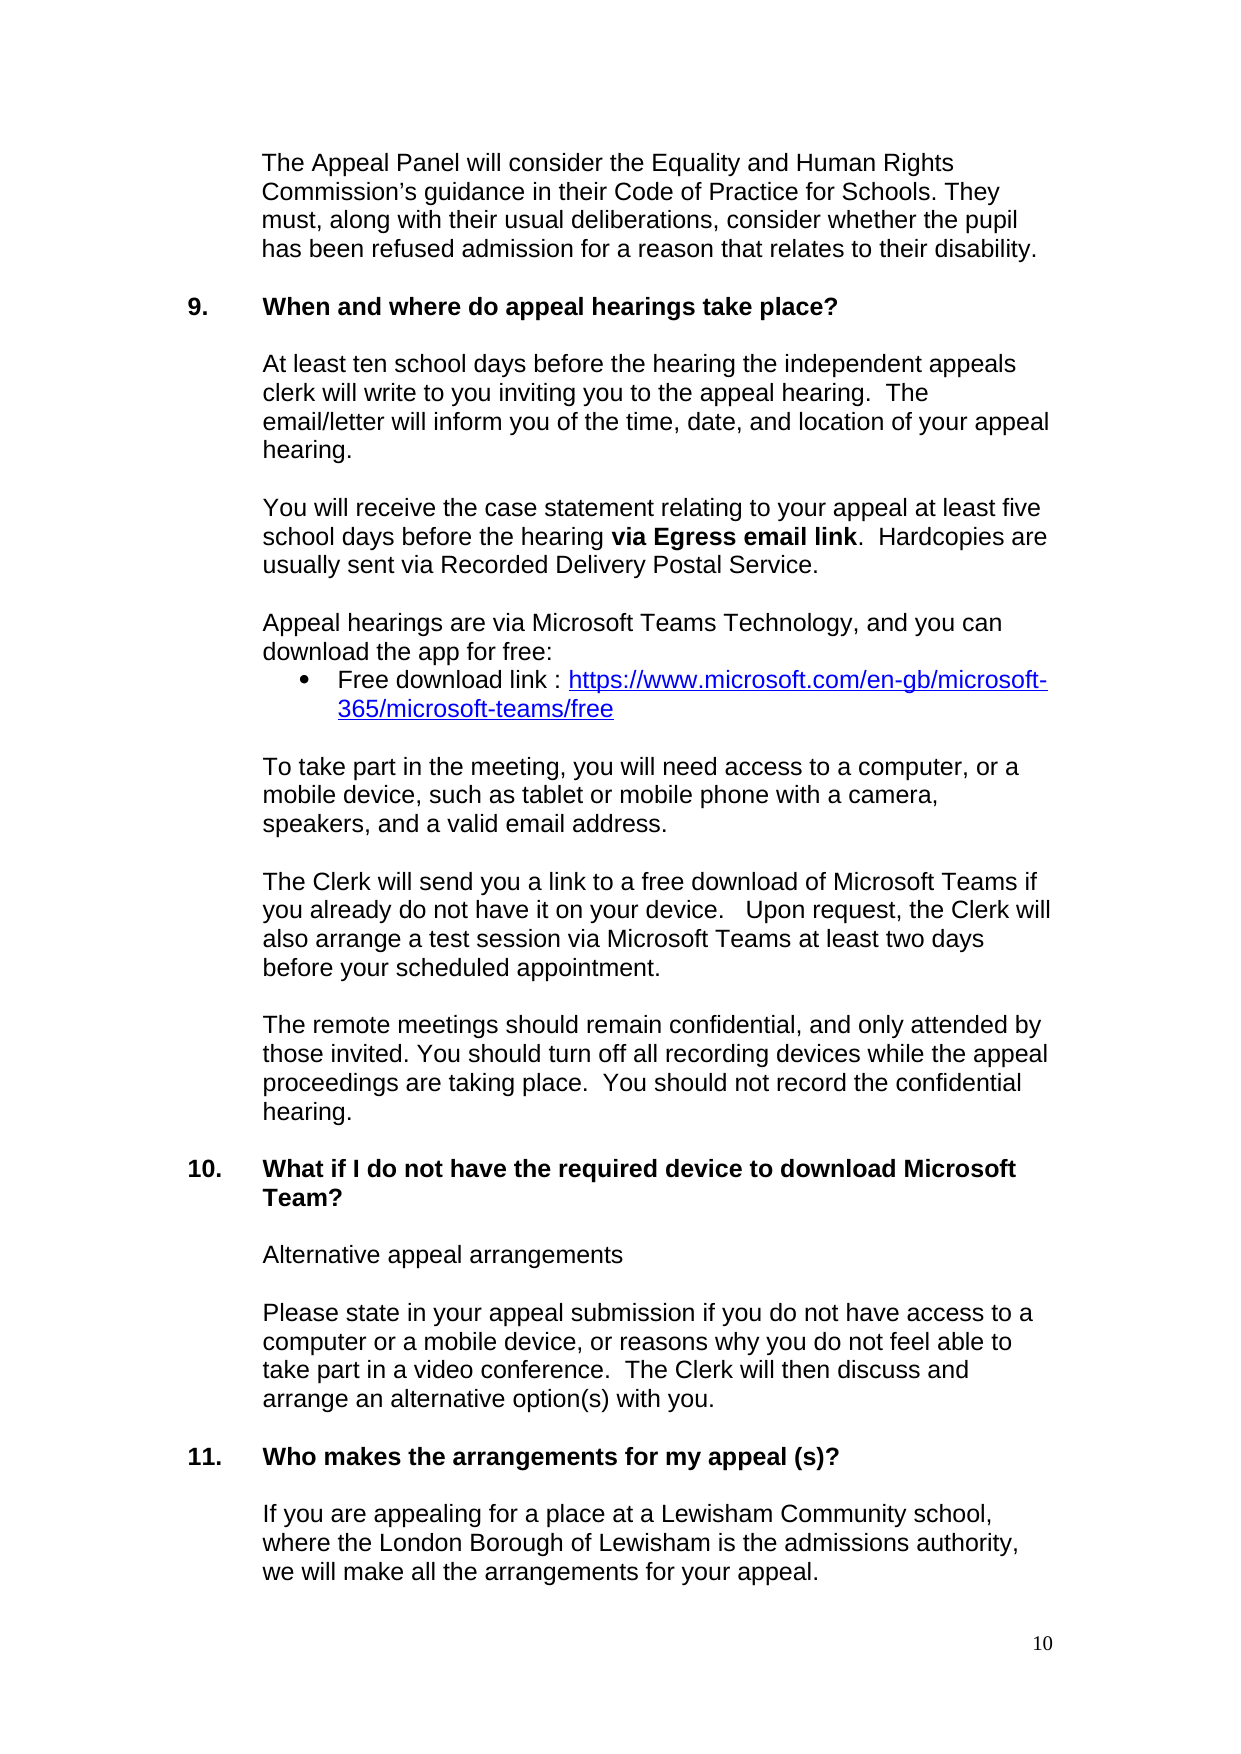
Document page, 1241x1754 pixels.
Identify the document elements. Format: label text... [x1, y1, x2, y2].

text To take part in the meeting, you will need access to a computer, or a mobile device, such as tablet or mobile phone with a camera, speakers, and a valid email address. [262, 752, 1053, 838]
list Who makes the arrangements for my appeal (s)? [187, 1442, 1053, 1470]
text The Appeal Panel will consider the Equality and Human Rights Commission’s guidance in their Code of Practice for Schools. They must, along with their usual deliberations, consider whether the pupil has been refused admission for a reason that relates to their disability. [261, 148, 1053, 263]
list When and where do appeal hearings take place? [187, 291, 1053, 320]
text At least ten school days before the hearing the independent appeals clerk will write to you inviting you to the appeal hearing. The email/letter will inform you of the time, date, and location of your appeal hearing. [262, 349, 1053, 464]
list Free download link : https://www.microsoft.com/en-gb/microsoft-365/microsoft-teams/free [300, 665, 1053, 723]
text Alternative appeal arrangements [262, 1240, 1053, 1269]
text If you are appealing for a place at a Lewisham Community school, where the London Borough of Lewisham is the admissions authority, we will make all the arrangements for your appeal. [262, 1499, 1053, 1585]
text Appeal hearings are via Microsoft Teams Technology, and you can download the app for free: [262, 608, 1053, 665]
text Please state in your appeal submission if you do not have access to a computer or a mobile device, or reasons why you do not feel able to take part in a video conference. The Clerk will then discuss and arrange an alternative option(s) with you. [262, 1298, 1053, 1413]
text You will receive the case statement relating to your appeal at least five school days before the hearing via Egress email link. Hardcopies are usually sent via Recorded Delivery Postal Service. [262, 493, 1053, 579]
text The Clerk will send you a link to a free download of Microsoft Teams if you already do not have it on your device. Upon request, the Clerk will also arrange a test session via Microsoft Teams at least two days before your scheduled appointment. [262, 867, 1053, 982]
list What if I do not have the required device to download Microsoft Team? [187, 1154, 1053, 1212]
text The remote meetings should remain confidential, and only attended by those invited. You should turn off all recording devices while the appeal proceedings are taking place. You should not record the confidential hearing. [262, 1010, 1053, 1125]
